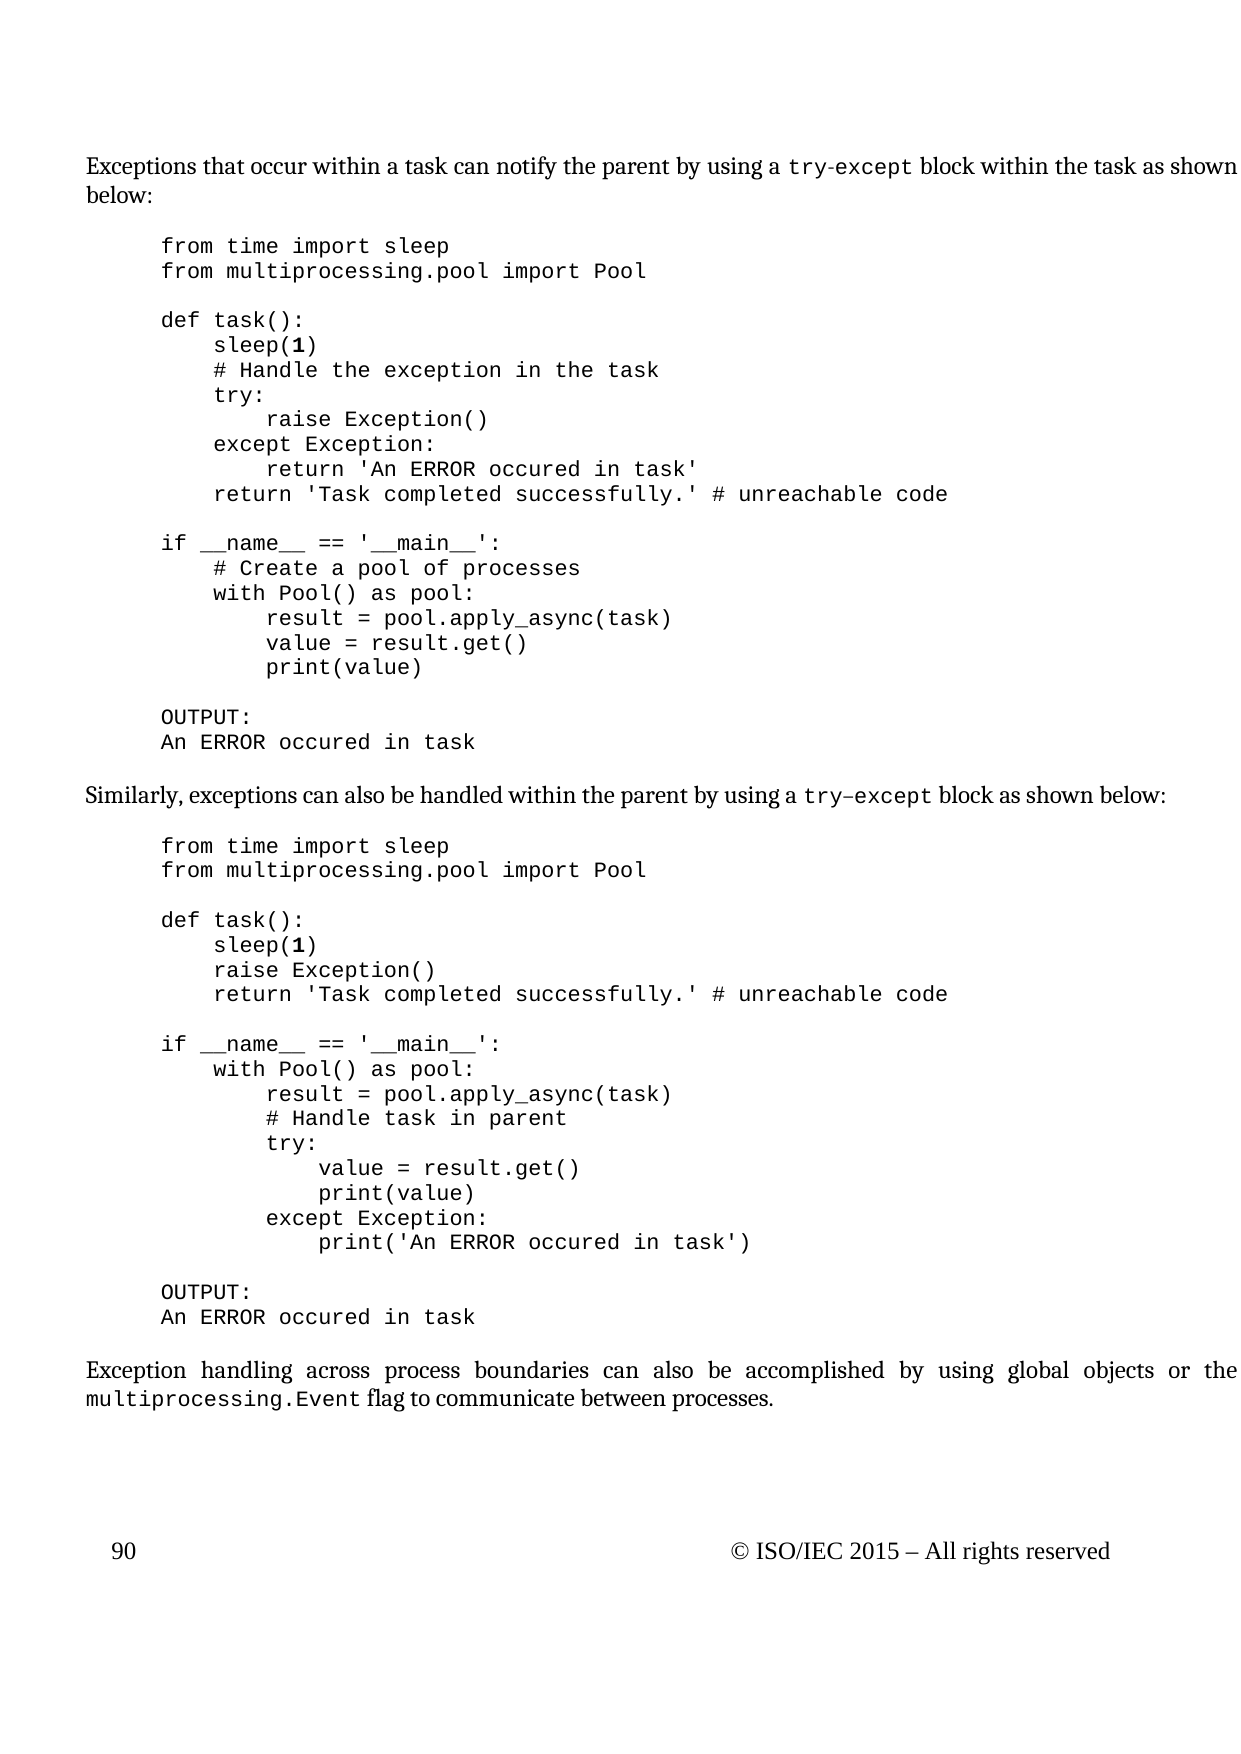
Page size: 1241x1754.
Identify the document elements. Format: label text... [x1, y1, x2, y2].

text OUTPUT: [161, 706, 1153, 731]
text from time import sleep from multiprocessing.pool import Pool def task(): sleep(1) raise Exception() return 'Task completed successfully.' # unreachable code if __name__ == '__main__': with Pool() as pool: result = pool.apply_async(task) # Handle task in parent try: value = result.get() print(value) except Exception: print('An ERROR occured in task') [161, 835, 1153, 1256]
text from time import sleep from multiprocessing.pool import Pool def task(): sleep(1) # Handle the exception in the task try: raise Exception() except Exception: return 'An ERROR occured in task' return 'Task completed successfully.' # unreachable code if __name__ == '__main__': # Create a pool of processes with Pool() as pool: result = pool.apply_async(task) value = result.get() print(value) [161, 235, 1153, 681]
text Exception handling across process boundaries can also be accomplished by using global objects or the multiprocessing.Event flag to communicate between processes. [86, 1356, 1238, 1413]
text OUTPUT: [161, 1281, 1153, 1306]
text Exceptions that occur within a task can notify the parent by using a try-except block within the task as shown below: [86, 152, 1238, 210]
text Similarly, exceptions can also be handled within the parent by using a try–except block as shown below: [86, 781, 1238, 810]
text An ERROR occured in task [161, 731, 1153, 756]
text An ERROR occured in task [161, 1306, 1153, 1331]
